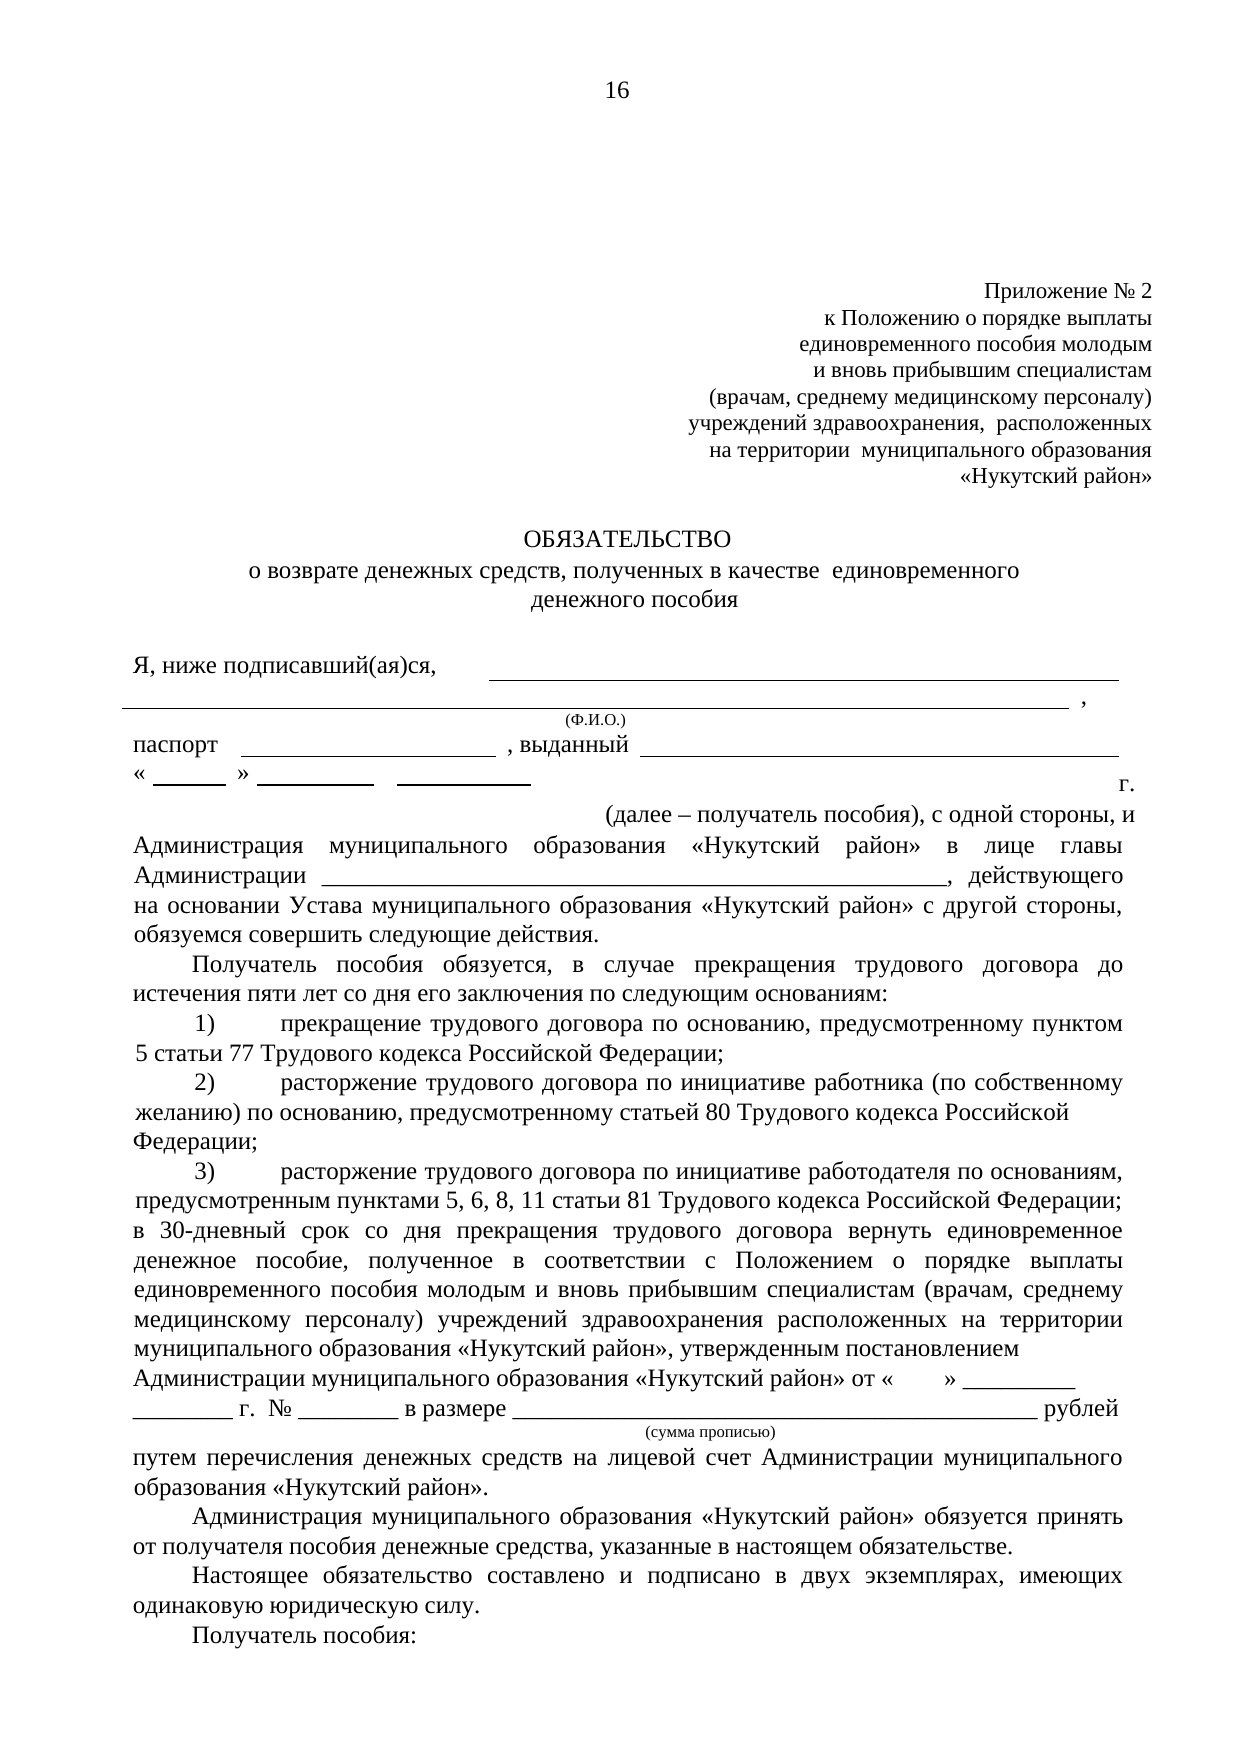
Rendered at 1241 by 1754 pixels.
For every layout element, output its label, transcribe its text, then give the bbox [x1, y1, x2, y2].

list расторжение трудового договора по инициативе работника (по собственному желанию) по основанию, предусмотренному статьей 80 Трудового кодекса Российской [135, 1067, 1124, 1126]
list прекращение трудового договора по основанию, предусмотренному пунктом 5 статьи 77 Трудового кодекса Российской Федерации; [135, 1008, 1124, 1066]
text Федерации; [133, 1126, 1124, 1155]
text путем перечисления денежных средств на лицевой счет Администрации муниципального образования «Нукутский район». [133, 1442, 1124, 1501]
text Администрация муниципального образования «Нукутский район» в лице главы Администрации __________________________________________________, действующего на основании Устава муниципального образования «Нукутский район» с другой стороны, обязуемся совершить следующие действия. [133, 831, 1124, 948]
text г. (далее – получатель пособия), с одной стороны, и [110, 680, 1135, 828]
text в 30-дневный срок со дня прекращения трудового договора вернуть единовременное денежное пособие, полученное в соответствии с Положением о порядке выплаты единовременного пособия молодым и вновь прибывшим специалистам (врачам, среднему медицинскому персоналу) учреждений здравоохранения расположенных на территории муниципального образования «Нукутский район», утвержденным постановлением [133, 1215, 1124, 1362]
text и вновь прибывшим специалистам [649, 356, 1152, 383]
text (врачам, среднему медицинскому персоналу) учреждений здравоохранения, расположенных [649, 383, 1152, 436]
text Я, ниже подписавший(ая)ся, [133, 650, 1152, 679]
text к Положению о порядке выплаты единовременного пособия молодым [649, 304, 1152, 356]
text (сумма прописью) [133, 1422, 1152, 1441]
text о возврате денежных средств, полученных в качестве единовременного денежного пособия [241, 555, 1027, 613]
text Администрация муниципального образования «Нукутский район» обязуется принять от получателя пособия денежные средства, указанные в настоящем обязательстве. [133, 1501, 1124, 1560]
text ОБЯЗАТЕЛЬСТВО [169, 524, 1086, 553]
text Администрации муниципального образования «Нукутский район» от « » _________ ________ г. № ________ в размере __________________________________________ рублей [133, 1363, 1152, 1421]
text Получатель пособия обязуется, в случае прекращения трудового договора до истечения пяти лет со дня его заключения по следующим основаниям: [133, 949, 1124, 1007]
list расторжение трудового договора по инициативе работодателя по основаниям, предусмотренным пунктами 5, 6, 8, 11 статьи 81 Трудового кодекса Российской Федерации; [135, 1156, 1124, 1214]
text на территории муниципального образования [649, 436, 1152, 462]
text «Нукутский район» [658, 462, 1152, 488]
text Приложение № 2 [649, 277, 1152, 303]
text Получатель пособия: [133, 1620, 1124, 1648]
text Настоящее обязательство составлено и подписано в двух экземплярах, имеющих одинаковую юридическую силу. [133, 1561, 1124, 1619]
